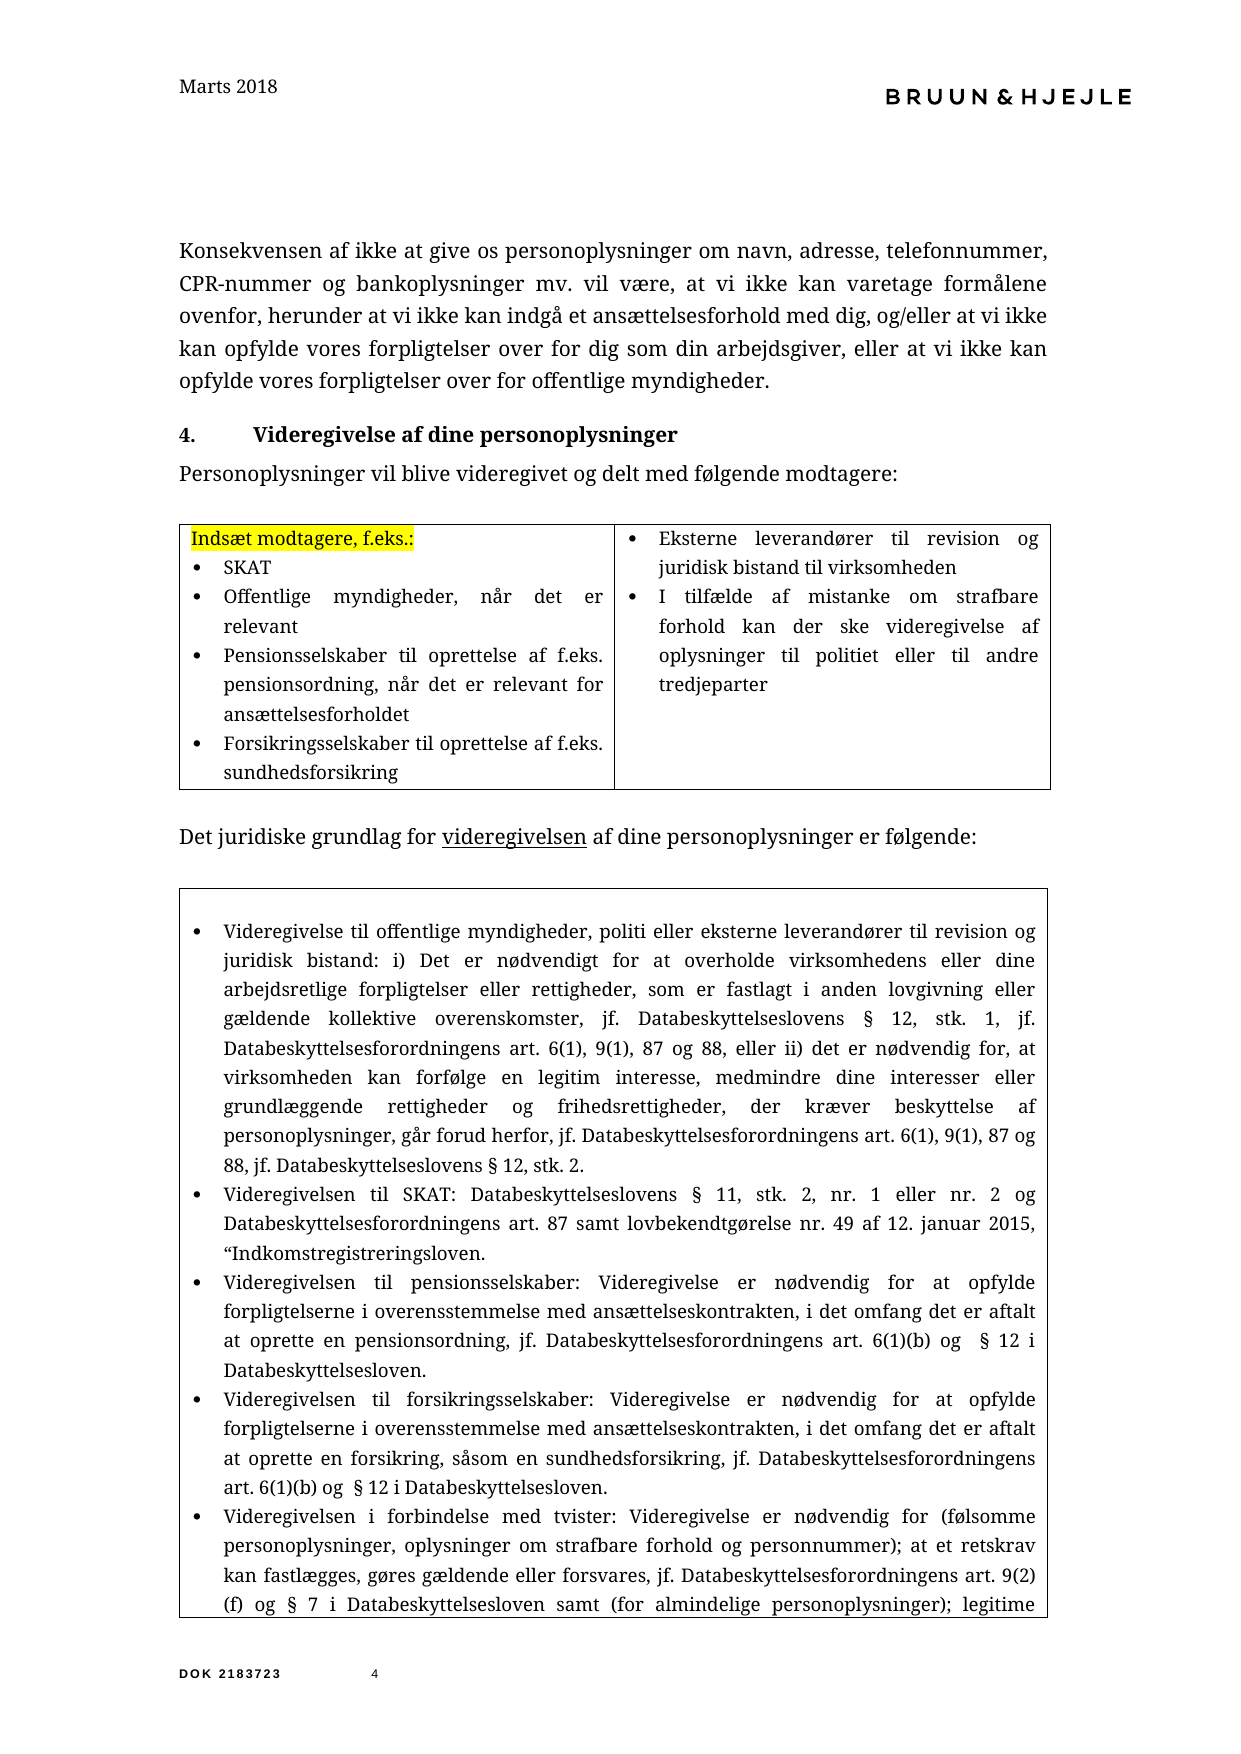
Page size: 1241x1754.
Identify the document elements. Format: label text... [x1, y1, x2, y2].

text Personoplysninger vil blive videregivet og delt med følgende modtagere: [179, 459, 1048, 487]
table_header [180, 889, 1047, 1617]
text Det juridiske grundlag for videregivelsen af dine personoplysninger er følgende: [179, 822, 1048, 851]
subtitle Videregivelse af dine personoplysninger [179, 420, 1048, 448]
table_header Indsæt modtagere, f.eks.: SKAT Offentlige myndigheder, når det er relevant Pensionsselskaber til oprettelse af f.eks. pensionsordning, når det er relevant for ansættelsesforholdet Forsikringsselskaber til oprettelse af f.eks. sundhedsforsikring [180, 525, 614, 789]
text Konsekvensen af ikke at give os personoplysninger om navn, adresse, telefonnummer, CPR-nummer og bankoplysninger mv. vil være, at vi ikke kan varetage formålene ovenfor, herunder at vi ikke kan indgå et ansættelsesforhold med dig, og/eller at vi ikke kan opfylde vores forpligtelser over for dig som din arbejdsgiver, eller at vi ikke kan opfylde vores forpligtelser over for offentlige myndigheder. [179, 236, 1048, 395]
table_header Eksterne leverandører til revision og juridisk bistand til virksomheden I tilfælde af mistanke om strafbare forhold kan der ske videregivelse af oplysninger til politiet eller til andre tredjeparter [615, 525, 1050, 789]
